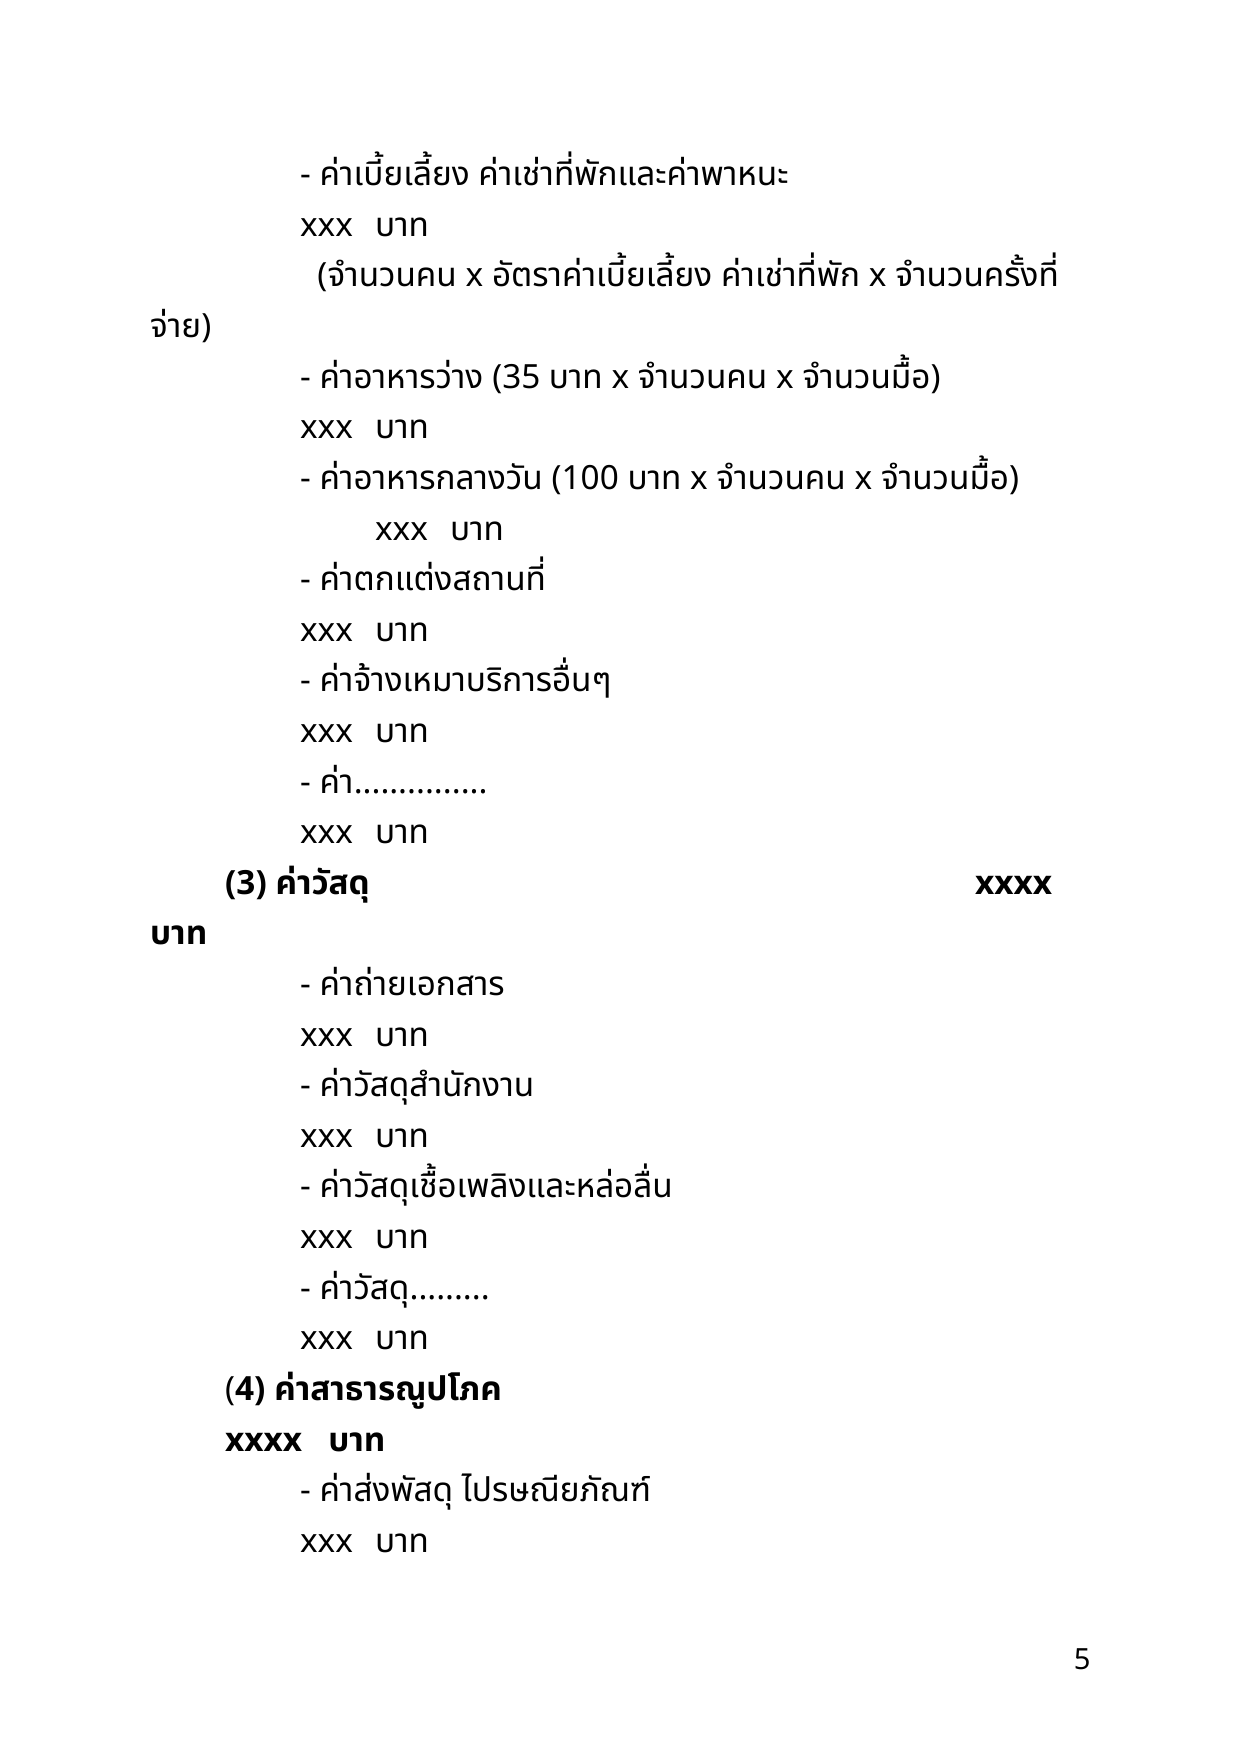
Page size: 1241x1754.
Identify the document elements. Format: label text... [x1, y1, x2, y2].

text - ค่าอาหารว่าง (35 บาท x จำนวนคน x จำนวนมื้อ) xxx บาท [225, 352, 1090, 454]
text (3) ค่าวัสดุ xxxx บาท [150, 859, 1090, 960]
text - ค่าเบี้ยเลี้ยง ค่าเช่าที่พักและค่าพาหนะ xxx บาท [225, 150, 1090, 251]
text - ค่าจ้างเหมาบริการอื่นๆ xxx บาท [225, 656, 1090, 757]
text - ค่าวัสดุเชื้อเพลิงและหล่อลื่น xxx บาท [225, 1162, 1090, 1263]
text - ค่าตกแต่งสถานที่ xxx บาท [225, 555, 1090, 656]
text - ค่าวัสดุสำนักงาน xxx บาท [225, 1061, 1090, 1162]
text - ค่าวัสดุ......... xxx บาท [225, 1263, 1090, 1365]
text - ค่าอาหารกลางวัน (100 บาท x จำนวนคน x จำนวนมื้อ) xxx บาท [225, 454, 1090, 555]
text - ค่าถ่ายเอกสาร xxx บาท [225, 960, 1090, 1061]
text (4) ค่าสาธารณูปโภค xxxx บาท [150, 1365, 1090, 1466]
text - ค่าส่งพัสดุ ไปรษณียภัณฑ์ xxx บาท [225, 1466, 1090, 1567]
text (จำนวนคน x อัตราค่าเบี้ยเลี้ยง ค่าเช่าที่พัก x จำนวนครั้งที่จ่าย) [150, 251, 1090, 352]
text - ค่า............... xxx บาท [225, 757, 1090, 859]
